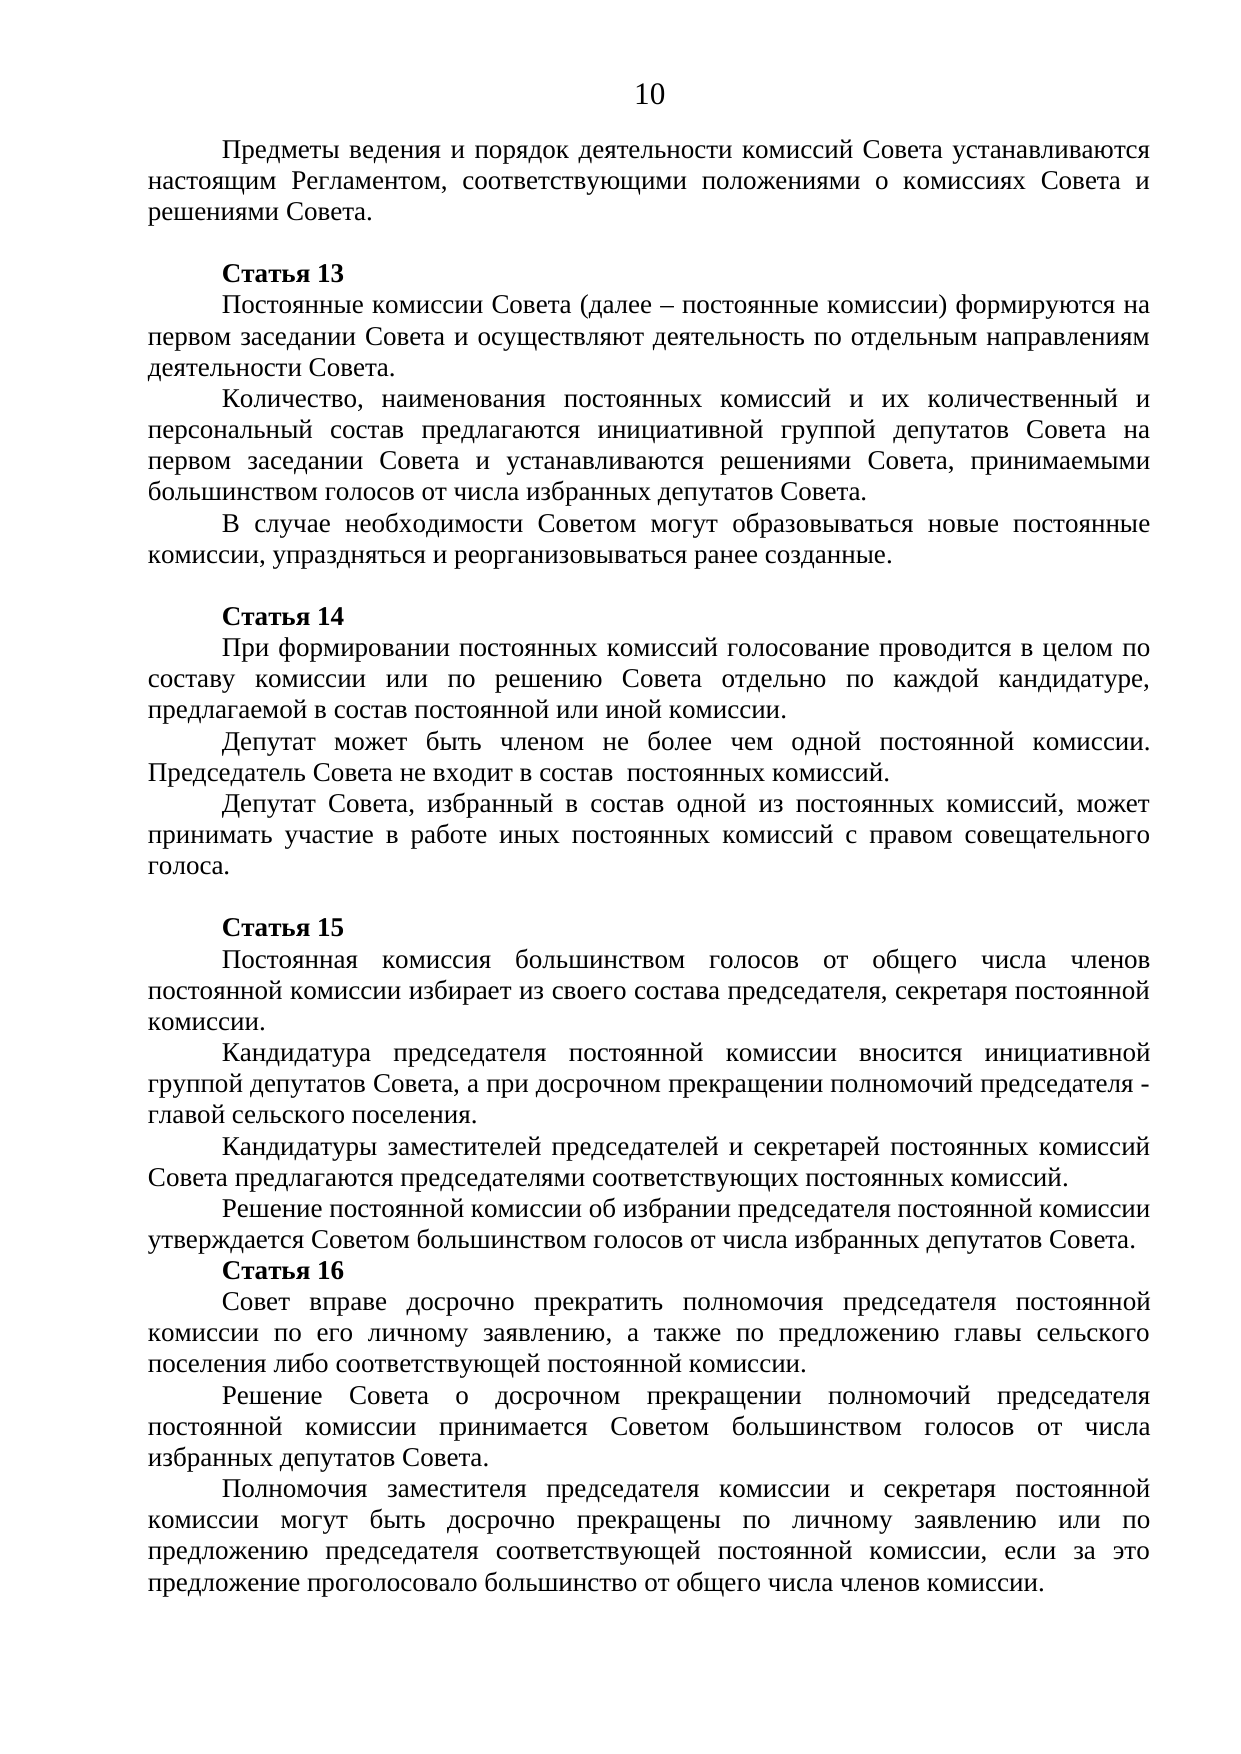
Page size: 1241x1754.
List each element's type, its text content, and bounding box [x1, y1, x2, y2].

text Статья 16 [148, 1254, 1152, 1285]
text Депутат Совета, избранный в состав одной из постоянных комиссий, может принимать участие в работе иных постоянных комиссий с правом совещательного голоса. [148, 787, 1152, 880]
text Предметы ведения и порядок деятельности комиссий Совета устанавливаются настоящим Регламентом, соответствующими положениями о комиссиях Совета и решениями Совета. [148, 133, 1152, 226]
text Статья 13 [148, 257, 1152, 289]
text Статья 15 [148, 912, 1152, 943]
text Постоянные комиссии Совета (далее – постоянные комиссии) формируются на первом заседании Совета и осуществляют деятельность по отдельным направлениям деятельности Совета. [148, 289, 1152, 382]
text В случае необходимости Советом могут образовываться новые постоянные комиссии, упраздняться и реорганизовываться ранее созданные. [148, 507, 1152, 569]
text Решение постоянной комиссии об избрании председателя постоянной комиссии утверждается Советом большинством голосов от числа избранных депутатов Совета. [148, 1192, 1152, 1254]
text Постоянная комиссия большинством голосов от общего числа членов постоянной комиссии избирает из своего состава председателя, секретаря постоянной комиссии. [148, 943, 1152, 1036]
text Статья 14 [148, 600, 1152, 631]
text Количество, наименования постоянных комиссий и их количественный и персональный состав предлагаются инициативной группой депутатов Совета на первом заседании Совета и устанавливаются решениями Совета, принимаемыми большинством голосов от числа избранных депутатов Совета. [148, 382, 1152, 507]
text При формировании постоянных комиссий голосование проводится в целом по составу комиссии или по решению Совета отдельно по каждой кандидатуре, предлагаемой в состав постоянной или иной комиссии. [148, 631, 1152, 725]
text Депутат может быть членом не более чем одной постоянной комиссии. Председатель Совета не входит в состав постоянных комиссий. [148, 725, 1152, 787]
text Кандидатура председателя постоянной комиссии вносится инициативной группой депутатов Совета, а при досрочном прекращении полномочий председателя - главой сельского поселения. [148, 1036, 1152, 1129]
text Совет вправе досрочно прекратить полномочия председателя постоянной комиссии по его личному заявлению, а также по предложению главы сельского поселения либо соответствующей постоянной комиссии. [148, 1285, 1152, 1379]
text Полномочия заместителя председателя комиссии и секретаря постоянной комиссии могут быть досрочно прекращены по личному заявлению или по предложению председателя соответствующей постоянной комиссии, если за это предложение проголосовало большинство от общего числа членов комиссии. [148, 1472, 1152, 1597]
text Кандидатуры заместителей председателей и секретарей постоянных комиссий Совета предлагаются председателями соответствующих постоянных комиссий. [148, 1129, 1152, 1192]
text Решение Совета о досрочном прекращении полномочий председателя постоянной комиссии принимается Советом большинством голосов от числа избранных депутатов Совета. [148, 1379, 1152, 1472]
